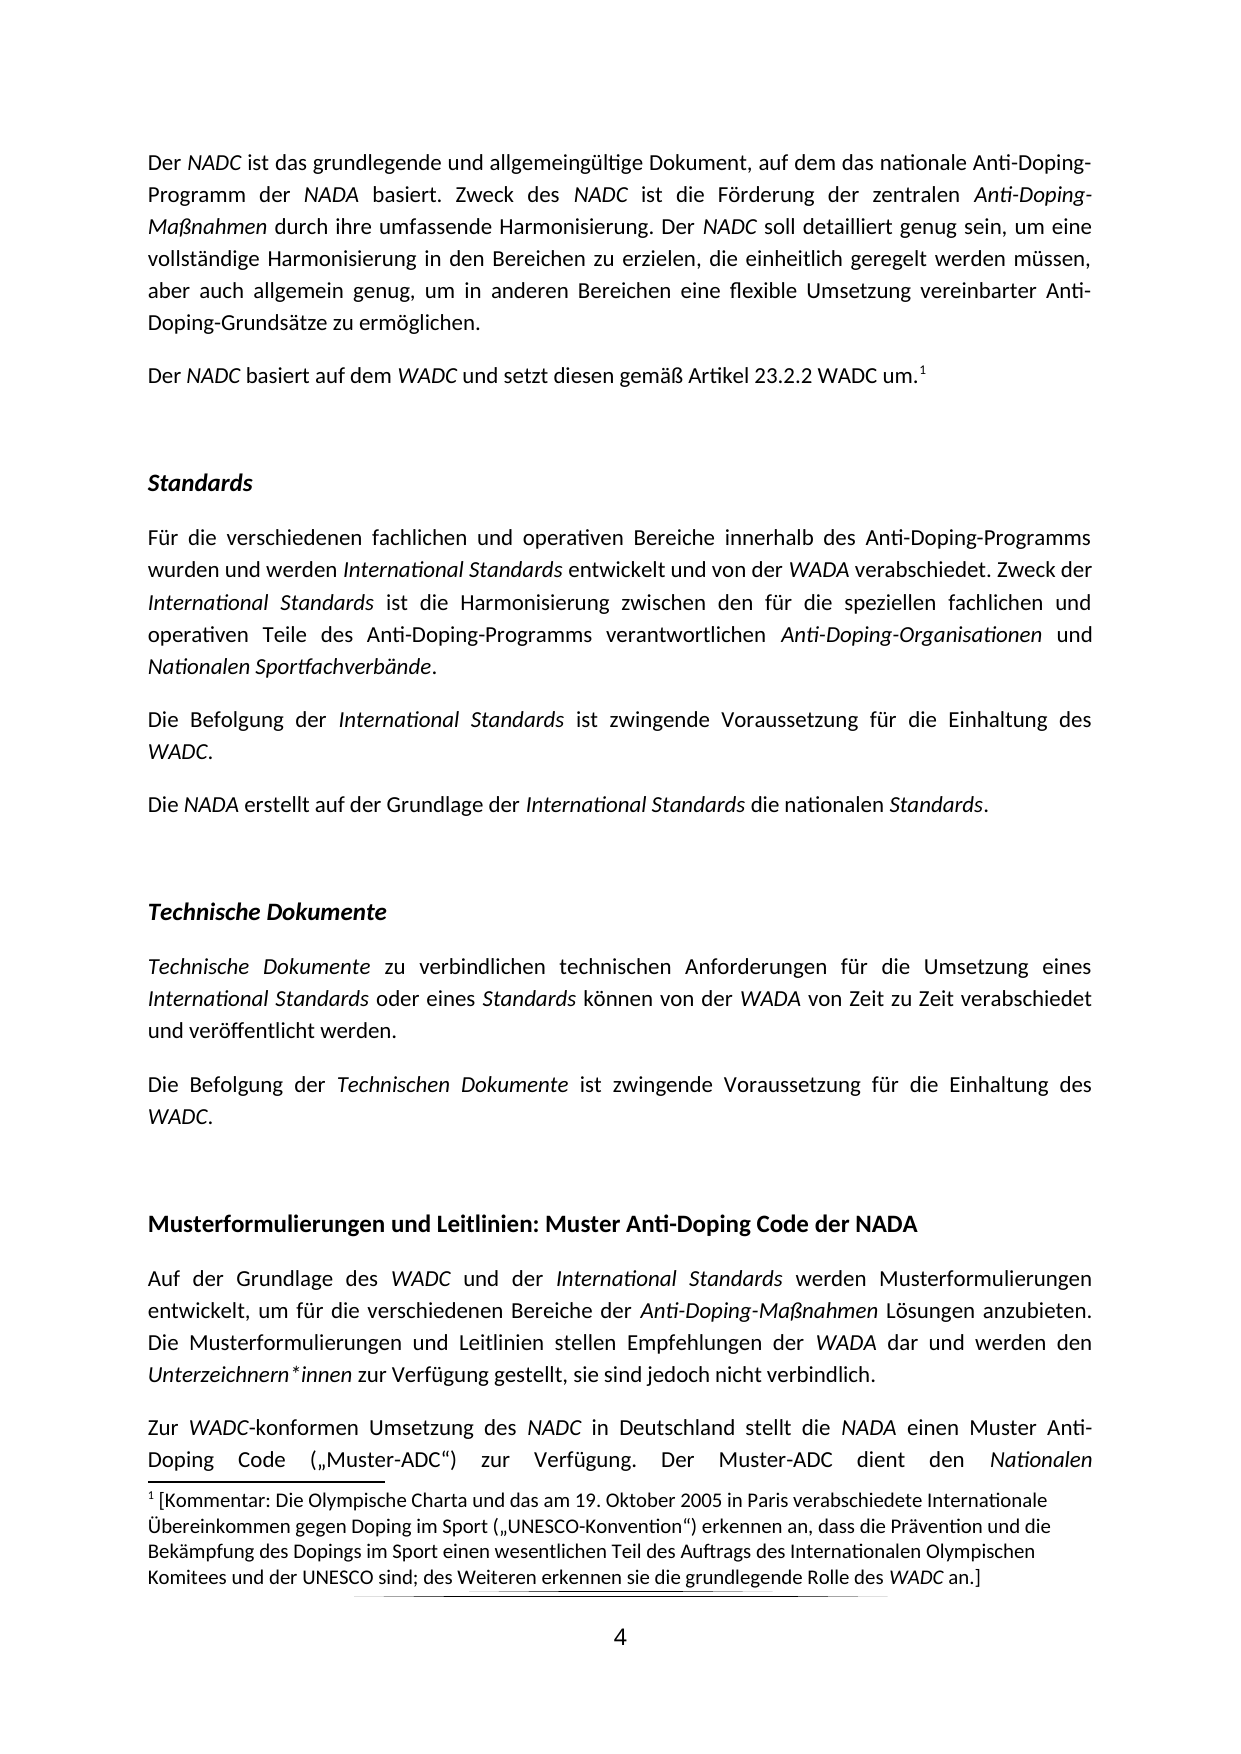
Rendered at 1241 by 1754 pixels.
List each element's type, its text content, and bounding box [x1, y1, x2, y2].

text Für die verschiedenen fachlichen und operativen Bereiche innerhalb des Anti-Doping-Programms wurden und werden International Standards entwickelt und von der WADA verabschiedet. Zweck der International Standards ist die Harmonisierung zwischen den für die speziellen fachlichen und operativen Teile des Anti-Doping-Programms verantwortlichen Anti-Doping-Organisationen und Nationalen Sportfachverbände. [148, 523, 1093, 680]
text Der NADC ist das grundlegende und allgemeingültige Dokument, auf dem das nationale Anti-Doping-Programm der NADA basiert. Zweck des NADC ist die Förderung der zentralen Anti-Doping-Maßnahmen durch ihre umfassende Harmonisierung. Der NADC soll detailliert genug sein, um eine vollständige Harmonisierung in den Bereichen zu erzielen, die einheitlich geregelt werden müssen, aber auch allgemein genug, um in anderen Bereichen eine flexible Umsetzung vereinbarter Anti-Doping-Grundsätze zu ermöglichen. [148, 148, 1093, 337]
text Die Befolgung der International Standards ist zwingende Voraussetzung für die Einhaltung des WADC. [148, 705, 1093, 765]
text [148, 1413, 1093, 1473]
text Die Befolgung der Technischen Dokumente ist zwingende Voraussetzung für die Einhaltung des WADC. [148, 1070, 1093, 1130]
text Standards [148, 468, 1093, 498]
text Musterformulierungen und Leitlinien: Muster Anti-Doping Code der NADA [148, 1208, 1093, 1238]
text Technische Dokumente [148, 896, 1093, 927]
text Technische Dokumente zu verbindlichen technischen Anforderungen für die Umsetzung eines International Standards oder eines Standards können von der WADA von Zeit zu Zeit verabschiedet und veröffentlicht werden. [148, 952, 1093, 1045]
text Auf der Grundlage des WADC und der International Standards werden Musterformulierungen entwickelt, um für die verschiedenen Bereiche der Anti-Doping-Maßnahmen Lösungen anzubieten. Die Musterformulierungen und Leitlinien stellen Empfehlungen der WADA dar und werden den Unterzeichnern*innen zur Verfügung gestellt, sie sind jedoch nicht verbindlich. [148, 1264, 1093, 1388]
text Der NADC basiert auf dem WADC und setzt diesen gemäß Artikel 23.2.2 WADC um. [148, 362, 1093, 389]
text Die NADA erstellt auf der Grundlage der International Standards die nationalen Standards. [148, 790, 1093, 818]
